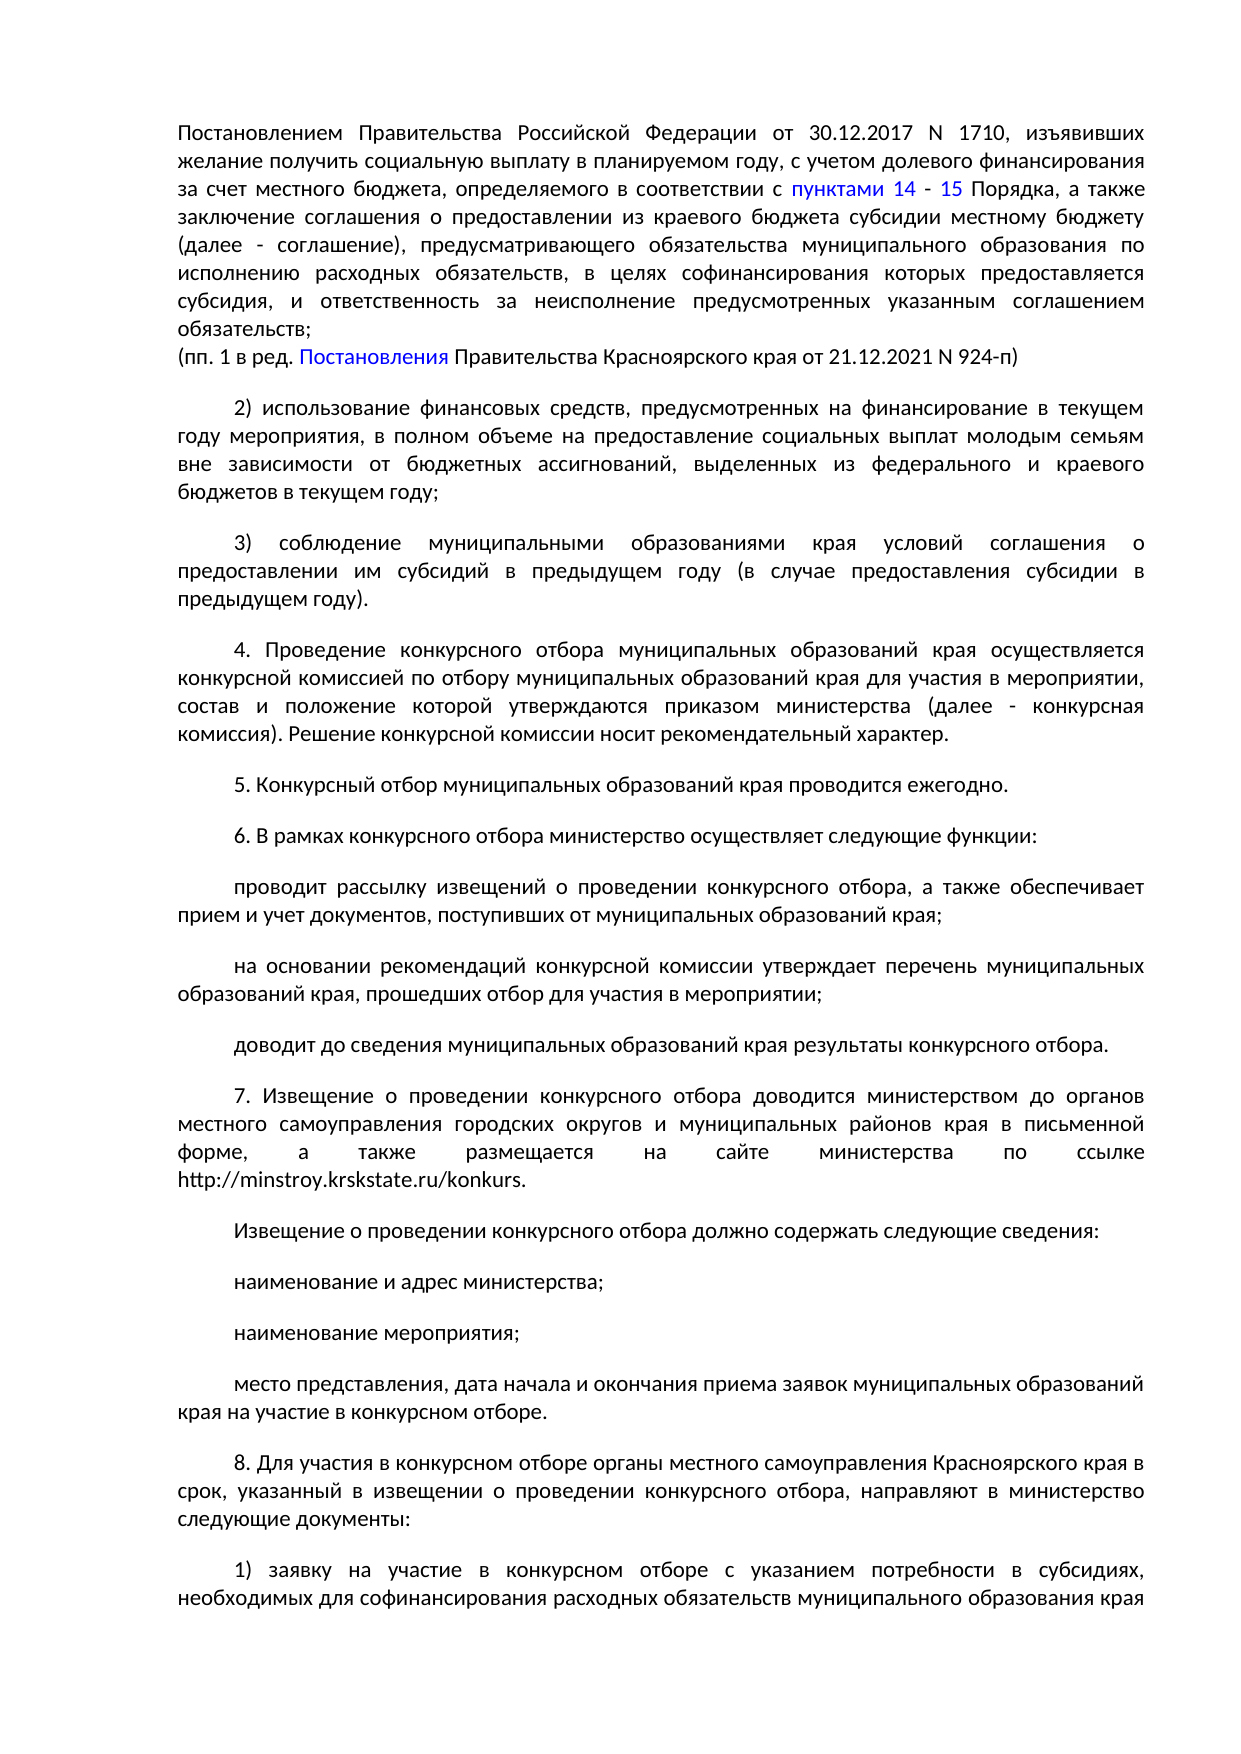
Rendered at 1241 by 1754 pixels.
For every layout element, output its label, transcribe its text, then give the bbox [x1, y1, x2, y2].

text проводит рассылку извещений о проведении конкурсного отбора, а также обеспечивает прием и учет документов, поступивших от муниципальных образований края; [177, 872, 1146, 928]
text 8. Для участия в конкурсном отборе органы местного самоуправления Красноярского края в срок, указанный в извещении о проведении конкурсного отбора, направляют в министерство следующие документы: [177, 1448, 1146, 1532]
text наименование и адрес министерства; [177, 1267, 1146, 1295]
text 4. Проведение конкурсного отбора муниципальных образований края осуществляется конкурсной комиссией по отбору муниципальных образований края для участия в мероприятии, состав и положение которой утверждаются приказом министерства (далее - конкурсная комиссия). Решение конкурсной комиссии носит рекомендательный характер. [177, 635, 1146, 747]
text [177, 118, 1146, 342]
text 7. Извещение о проведении конкурсного отбора доводится министерством до органов местного самоуправления городских округов и муниципальных районов края в письменной форме, а также размещается на сайте министерства по ссылке http://minstroy.krskstate.ru/konkurs. [177, 1081, 1146, 1193]
text 2) использование финансовых средств, предусмотренных на финансирование в текущем году мероприятия, в полном объеме на предоставление социальных выплат молодым семьям вне зависимости от бюджетных ассигнований, выделенных из федерального и краевого бюджетов в текущем году; [177, 393, 1146, 505]
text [177, 1555, 1146, 1611]
text на основании рекомендаций конкурсной комиссии утверждает перечень муниципальных образований края, прошедших отбор для участия в мероприятии; [177, 951, 1146, 1007]
text наименование мероприятия; [177, 1318, 1146, 1346]
text доводит до сведения муниципальных образований края результаты конкурсного отбора. [177, 1030, 1146, 1058]
text 5. Конкурсный отбор муниципальных образований края проводится ежегодно. [177, 770, 1146, 798]
text 3) соблюдение муниципальными образованиями края условий соглашения о предоставлении им субсидий в предыдущем году (в случае предоставления субсидии в предыдущем году). [177, 528, 1146, 612]
text Извещение о проведении конкурсного отбора должно содержать следующие сведения: [177, 1216, 1146, 1244]
text 6. В рамках конкурсного отбора министерство осуществляет следующие функции: [177, 821, 1146, 849]
text (пп. 1 в ред. Постановления Правительства Красноярского края от 21.12.2021 N 924-п) [177, 342, 1146, 370]
text место представления, дата начала и окончания приема заявок муниципальных образований края на участие в конкурсном отборе. [177, 1369, 1146, 1425]
